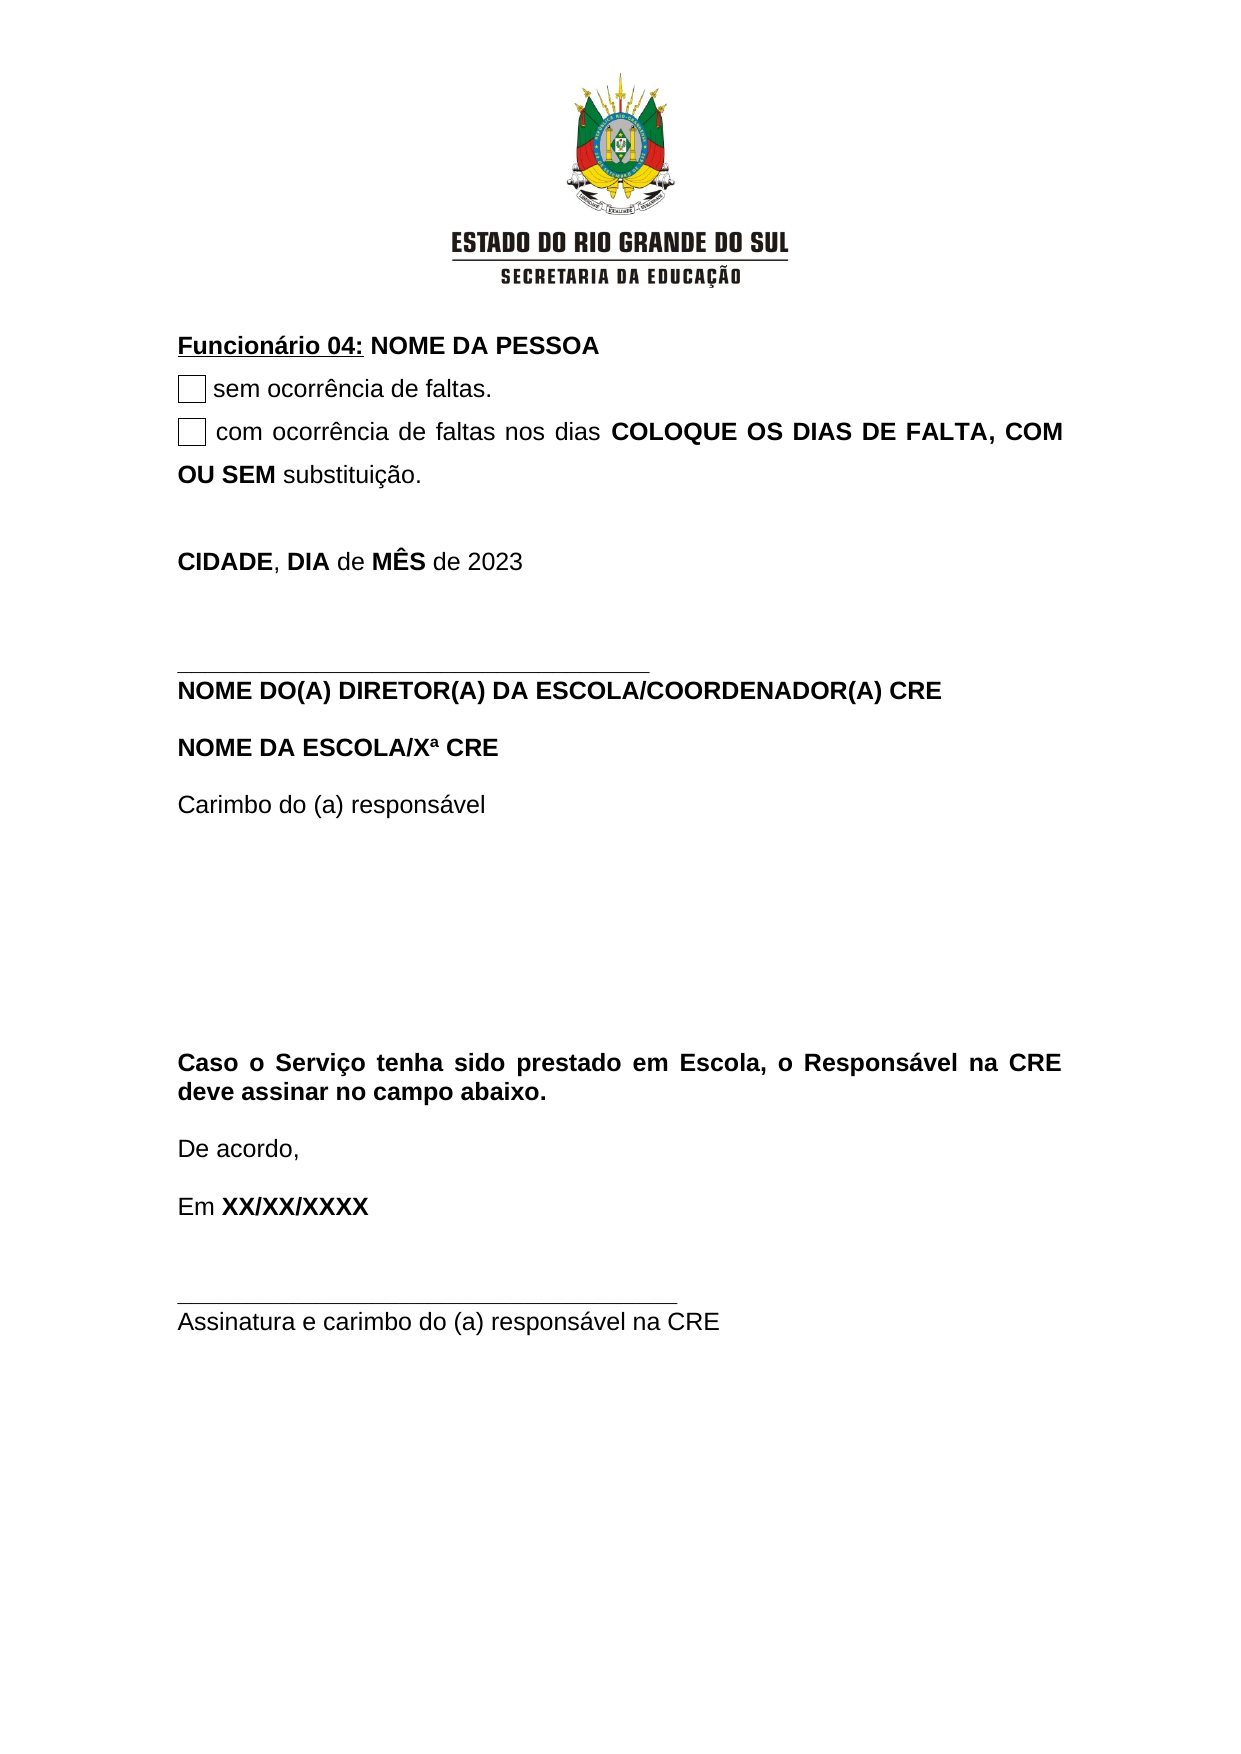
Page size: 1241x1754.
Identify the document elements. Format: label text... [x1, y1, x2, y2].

picture [452, 73, 789, 288]
text Em XX/XX/XXXX [177, 1192, 1063, 1221]
text sem ocorrência de faltas. [177, 374, 1063, 403]
text CIDADE, DIA de MÊS de 2023 [177, 547, 1063, 575]
text Funcionário 04: NOME DA PESSOA [177, 331, 1063, 360]
text De acordo, [177, 1134, 1063, 1163]
text NOME DA ESCOLA/Xª CRE [177, 733, 1063, 762]
text ____________________________________ [177, 1278, 1063, 1307]
text com ocorrência de faltas nos dias COLOQUE OS DIAS DE FALTA, COM OU SEM substituição. [177, 417, 1063, 489]
text Assinatura e carimbo do (a) responsável na CRE [177, 1307, 1063, 1336]
text Carimbo do (a) responsável [177, 790, 1063, 819]
text Caso o Serviço tenha sido prestado em Escola, o Responsável na CRE deve assinar no campo abaixo. [177, 1048, 1063, 1106]
text NOME DO(A) DIRETOR(A) DA ESCOLA/COORDENADOR(A) CRE [177, 676, 1063, 705]
text __________________________________ [177, 647, 1063, 676]
